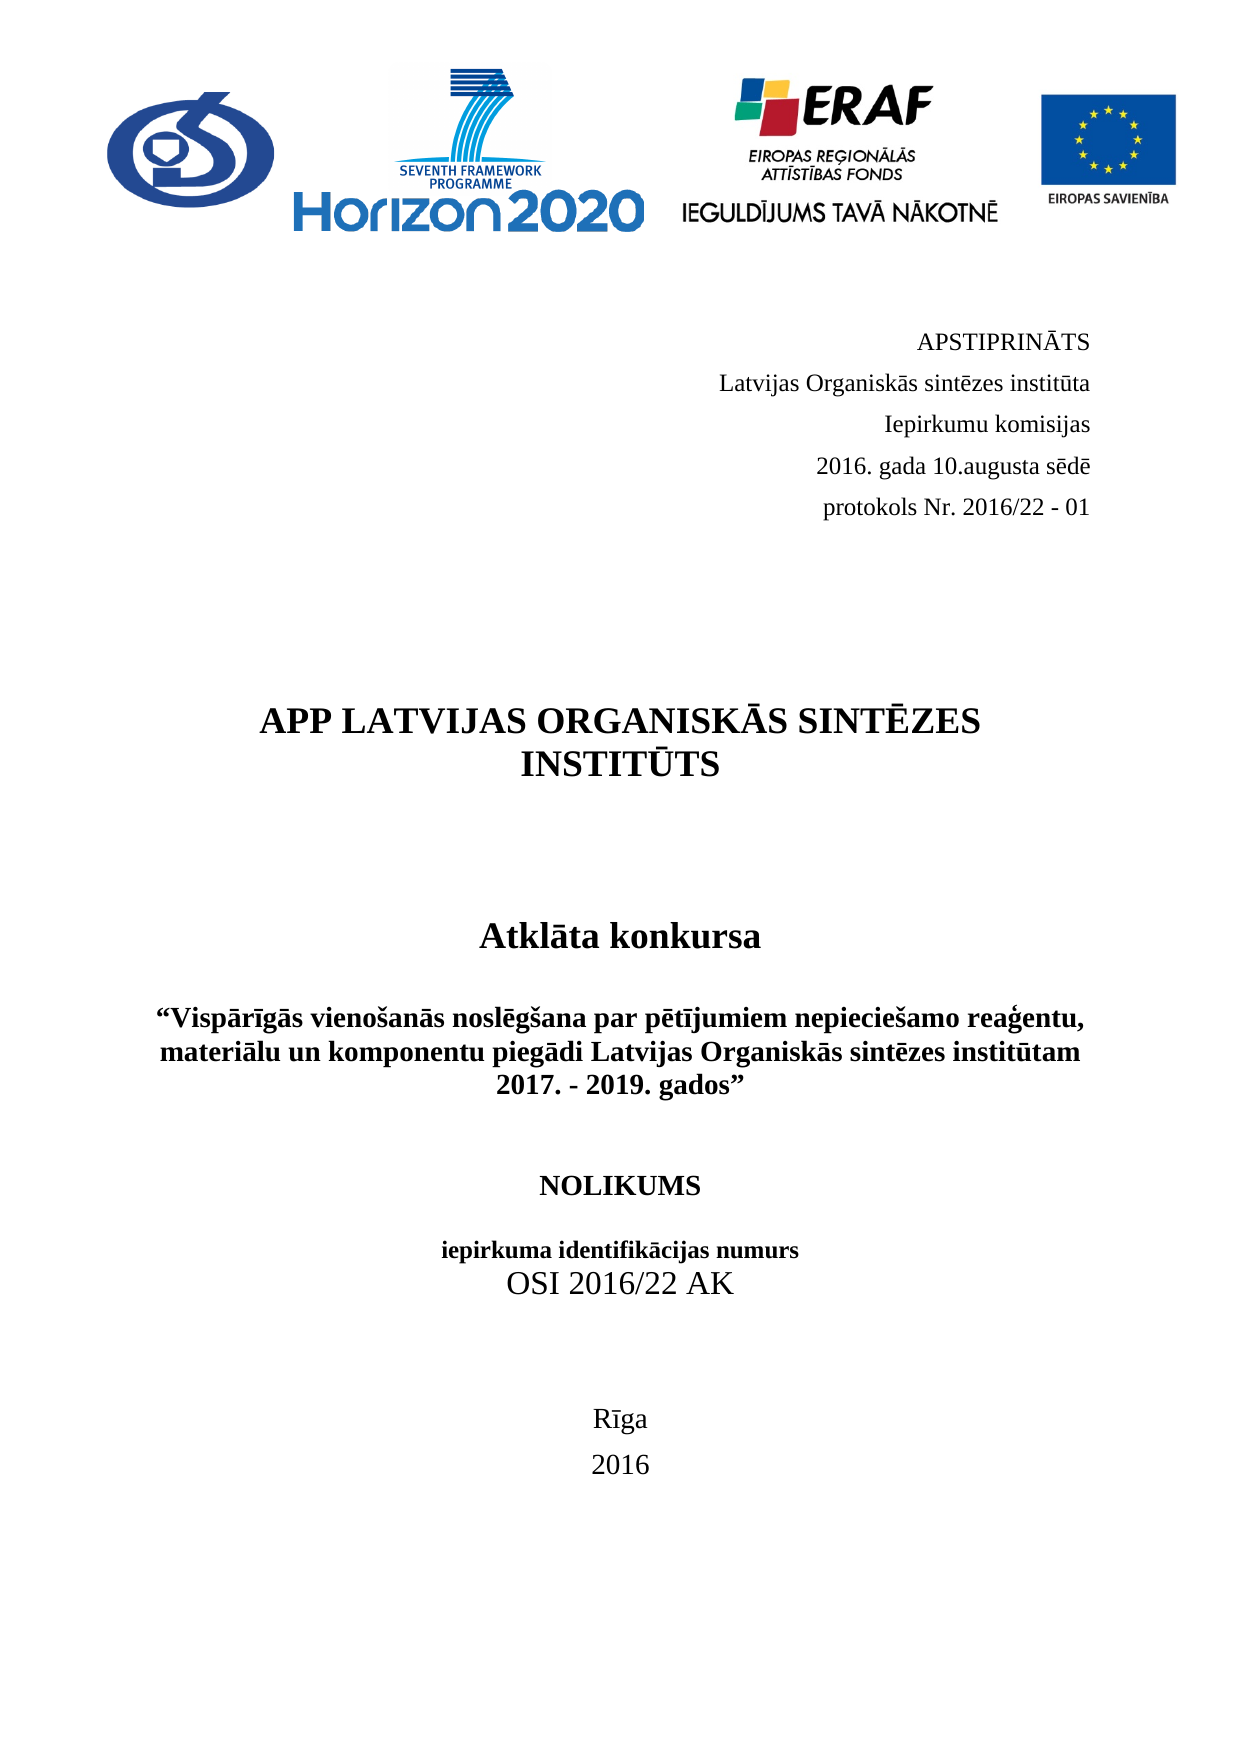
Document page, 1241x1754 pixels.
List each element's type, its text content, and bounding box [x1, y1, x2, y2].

picture [1037, 89, 1179, 207]
picture [676, 193, 1003, 232]
picture [293, 62, 644, 232]
text INSTITŪTS [150, 741, 1090, 784]
subtitle 2016 [150, 1447, 1090, 1480]
picture [105, 92, 275, 208]
text APSTIPRINĀTS [150, 327, 1090, 356]
text OSI 2016/22 AK [150, 1264, 1090, 1302]
text iepirkuma identifikācijas numurs [150, 1235, 1090, 1264]
text 2016. gada 10.augusta sēdē [150, 451, 1090, 479]
text Latvijas Organiskās sintēzes institūta [150, 368, 1090, 397]
text NOLIKUMS [150, 1168, 1090, 1201]
picture [733, 62, 934, 183]
text Iepirkumu komisijas [150, 409, 1090, 438]
text Nr. 2016/22 - 01 [150, 492, 1090, 521]
text APP LATVIJAS ORGANISKĀS SINTĒZES [150, 698, 1090, 741]
text Atklāta konkursa [150, 914, 1090, 957]
text Rīga [150, 1401, 1090, 1434]
text “Vispārīgās vienošanās noslēgšana par pētījumiem nepieciešamo reaģentu, materiālu un komponentu piegādi Latvijas Organiskās sintēzes institūtam 2017. - 2019. gados” [150, 1000, 1090, 1101]
